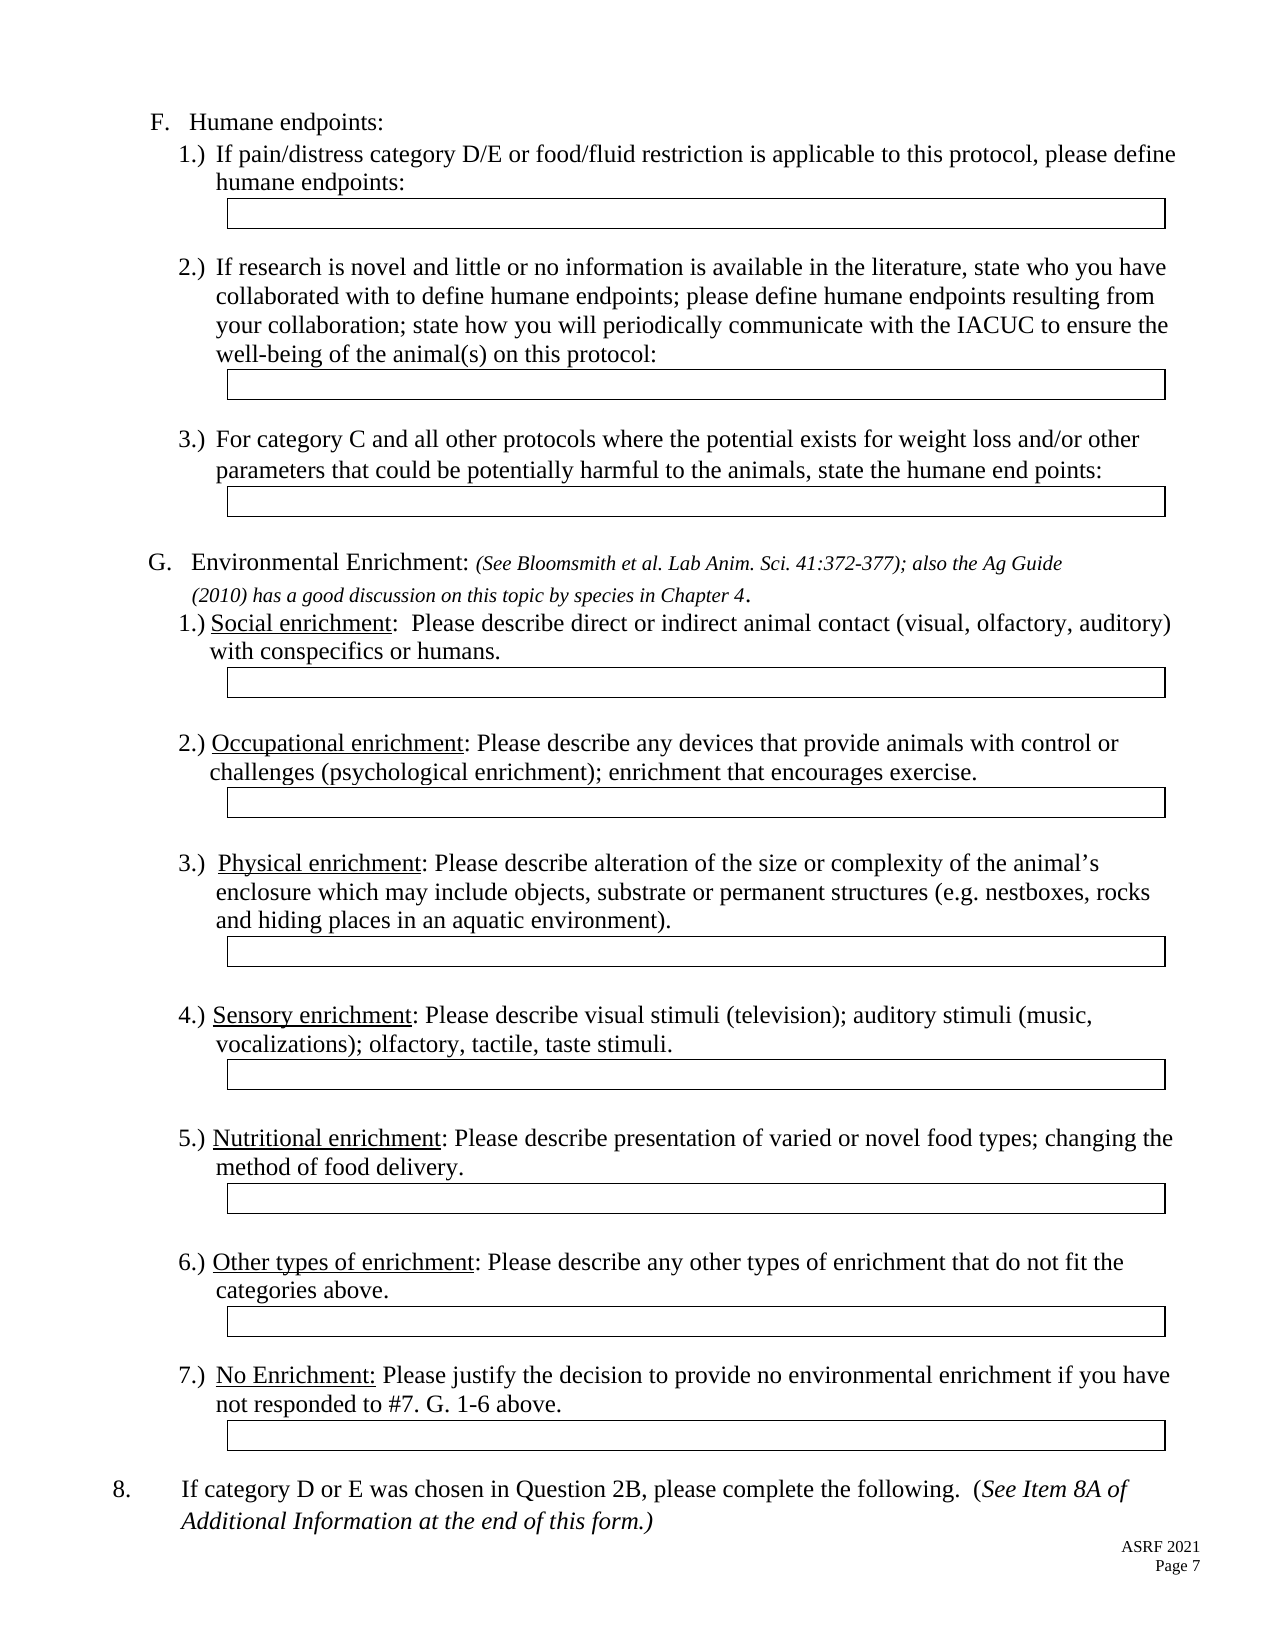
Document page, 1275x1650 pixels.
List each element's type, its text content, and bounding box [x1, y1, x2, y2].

table_header [228, 1421, 1164, 1449]
table_header [228, 199, 1164, 228]
list Other types of enrichment: Please describe any other types of enrichment that do not fit the categories above. [178, 1247, 1200, 1304]
list If category D or E was chosen in Question 2B, please complete the following. (See Item 8A of [113, 1475, 1200, 1503]
text G. Environmental Enrichment: (See Bloomsmith et al. Lab Anim. Sci. 41:372-377); also the Ag Guide [75, 546, 1200, 576]
table_header [228, 937, 1164, 966]
text enclosure which may include objects, substrate or permanent structures (e.g. nestboxes, rocks [150, 875, 1200, 904]
list If pain/distress category D/E or food/fluid restriction is applicable to this protocol, please define humane endpoints: [178, 139, 1200, 196]
list Nutritional enrichment: Please describe presentation of varied or novel food types; changing the method of food delivery. [178, 1124, 1200, 1181]
table_header [228, 487, 1164, 516]
table_header [228, 370, 1164, 399]
text and hiding places in an aquatic environment). [150, 904, 1200, 934]
list For category C and all other protocols where the potential exists for weight loss and/or other [178, 424, 1200, 453]
text F. Humane endpoints: [150, 107, 1200, 136]
table_header [228, 1060, 1164, 1089]
list Sensory enrichment: Please describe visual stimuli (television); auditory stimuli (music, vocalizations); olfactory, tactile, taste stimuli. [178, 1000, 1200, 1058]
text 2.) Occupational enrichment: Please describe any devices that provide animals with control or [150, 726, 1200, 755]
table_header [228, 668, 1164, 697]
text with conspecifics or humans. [150, 635, 1200, 665]
table_header [228, 1184, 1164, 1212]
table_header [228, 788, 1164, 817]
text (2010) has a good discussion on this topic by species in Chapter 4. [150, 579, 1200, 606]
text challenges (psychological enrichment); enrichment that encourages exercise. [150, 755, 1200, 785]
text parameters that could be potentially harmful to the animals, state the humane end points: [216, 456, 1200, 484]
text 3.) Physical enrichment: Please describe alteration of the size or complexity of the animal’s [150, 847, 1200, 875]
text 1.) Social enrichment: Please describe direct or indirect animal contact (visual, olfactory, auditory) [150, 606, 1200, 635]
text Additional Information at the end of this form.) [150, 1506, 1200, 1535]
table_header [228, 1307, 1164, 1336]
list If research is novel and little or no information is available in the literature, state who you have collaborated with to define humane endpoints; please define humane endpoints resulting from your collaboration; state how you will periodically communicate with the IACUC to ensure the well-being of the animal(s) on this protocol: [178, 253, 1200, 368]
list No Enrichment: Please justify the decision to provide no environmental enrichment if you have not responded to #7. G. 1-6 above. [178, 1361, 1200, 1418]
